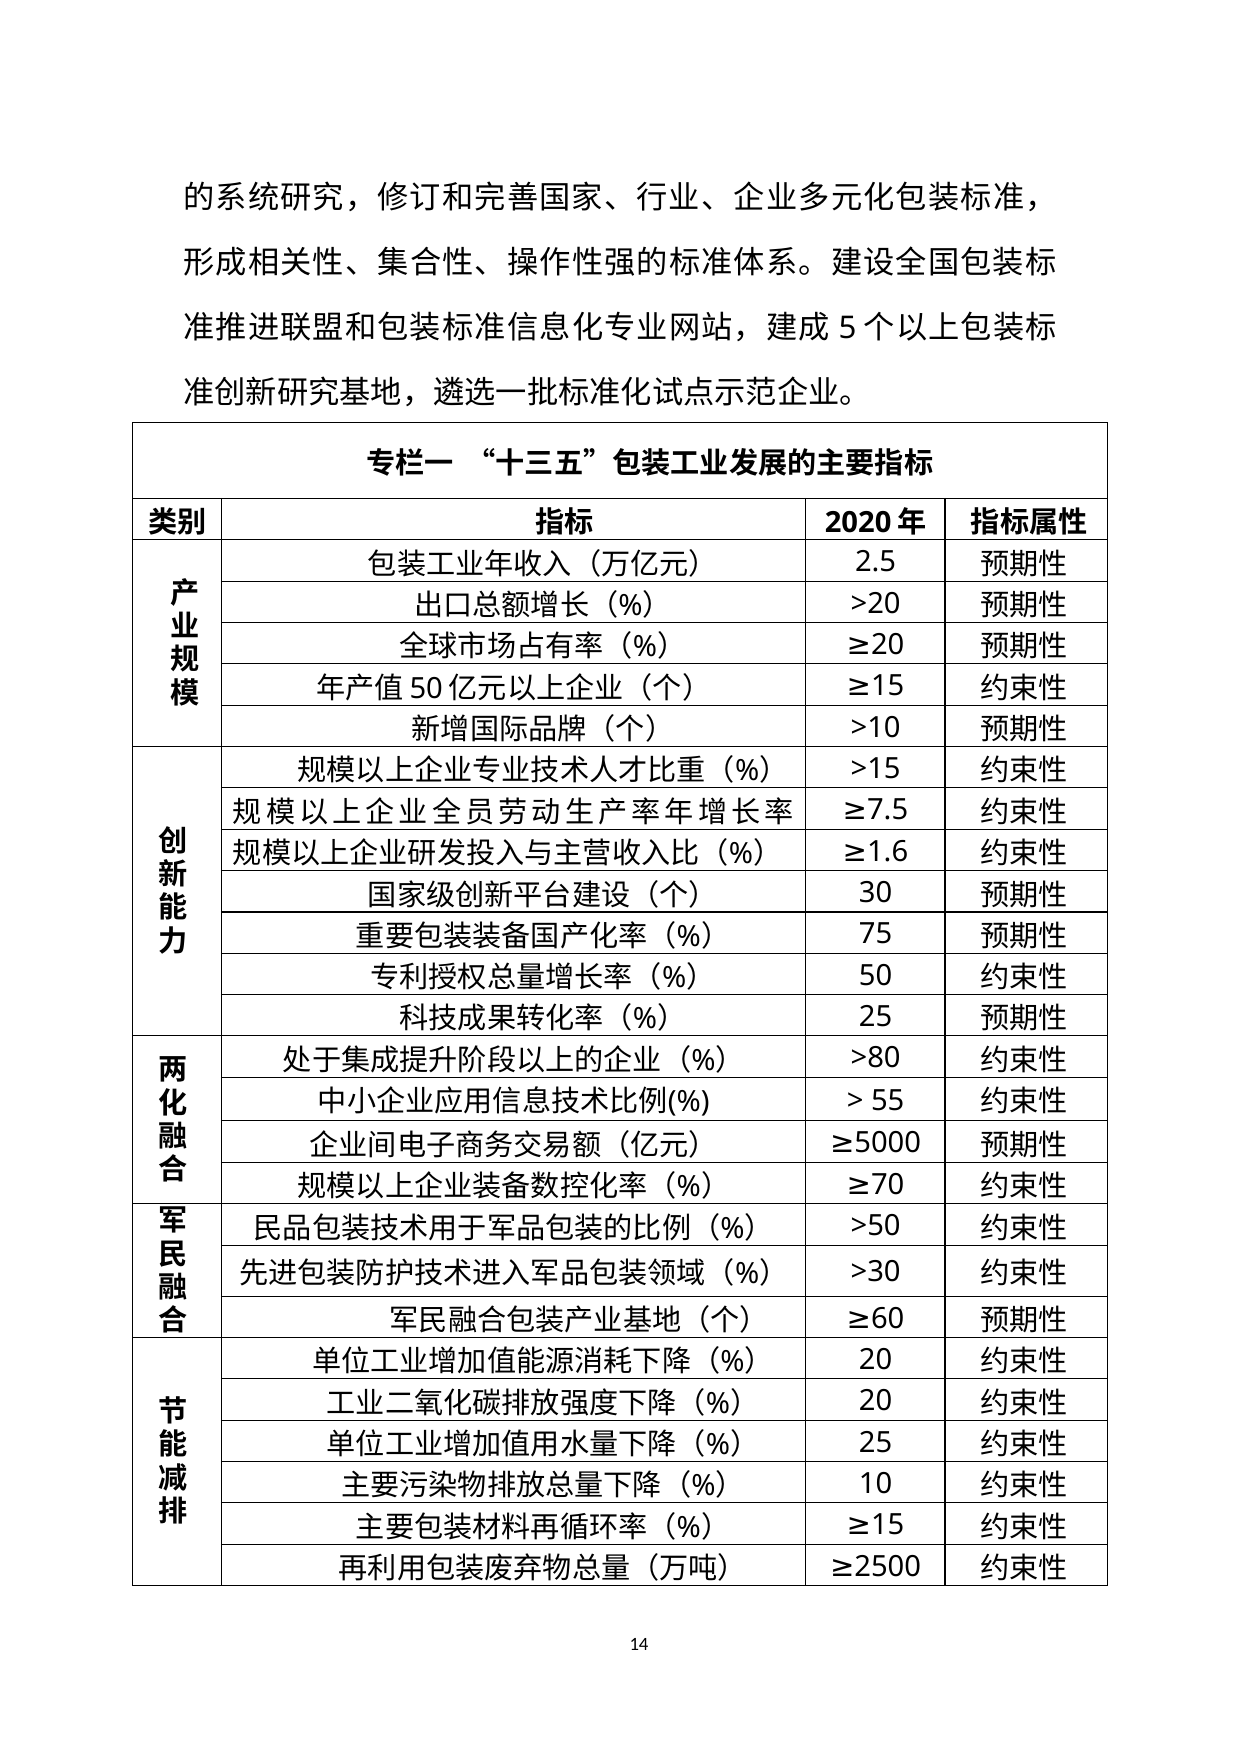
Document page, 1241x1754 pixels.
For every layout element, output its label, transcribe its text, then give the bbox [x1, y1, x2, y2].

table_cell 创 新 能 力 [133, 747, 221, 1035]
table_cell >50 [806, 1204, 944, 1244]
table_cell 约束性 [946, 1545, 1107, 1585]
table_cell 军 民 融 合 [133, 1204, 221, 1337]
table_cell 预期性 [946, 582, 1107, 622]
table_cell ≥2500 [806, 1545, 944, 1585]
table_cell 预期性 [946, 540, 1107, 581]
table_cell 全球市场占有率（%） [222, 623, 805, 663]
table_cell >30 [806, 1246, 944, 1296]
table_cell 民品包装技术用于军品包装的比例（%） [222, 1204, 805, 1244]
table_cell 约束性 [946, 830, 1107, 870]
table_cell 约束性 [946, 1078, 1107, 1120]
table_cell 25 [806, 995, 944, 1035]
table_cell ≥15 [806, 664, 944, 704]
table_cell 预期性 [946, 871, 1107, 911]
table_cell 约束性 [946, 1421, 1107, 1461]
table_cell 规模以上企业装备数控化率（%） [222, 1163, 805, 1203]
table_cell 约束性 [946, 1462, 1107, 1502]
table_cell 预期性 [946, 995, 1107, 1035]
table_cell 预期性 [946, 913, 1107, 953]
table_cell 20 [806, 1338, 944, 1378]
table_cell ≥5000 [806, 1121, 944, 1162]
table_cell 出口总额增长（%） [222, 582, 805, 622]
table_cell ≥60 [806, 1297, 944, 1337]
table_cell 处于集成提升阶段以上的企业（%） [222, 1036, 805, 1077]
table_cell 约束性 [946, 1036, 1107, 1077]
table_cell 20 [806, 1379, 944, 1419]
table_cell 重要包装装备国产化率（%） [222, 913, 805, 953]
table_cell 单位工业增加值用水量下降（%） [222, 1421, 805, 1461]
table_cell 企业间电子商务交易额（亿元） [222, 1121, 805, 1162]
table_cell 两 化 融 合 [133, 1036, 221, 1203]
table_cell 再利用包装废弃物总量（万吨） [222, 1545, 805, 1585]
table_cell >10 [806, 706, 944, 746]
table_cell 先进包装防护技术进入军品包装领域（%） [222, 1246, 805, 1296]
table_cell 10 [806, 1462, 944, 1502]
table_cell 国家级创新平台建设（个） [222, 871, 805, 911]
table_cell 75 [806, 913, 944, 953]
table_cell 约束性 [946, 1503, 1107, 1544]
table_cell 军民融合包装产业基地（个） [222, 1297, 805, 1337]
table_cell 主要包装材料再循环率（%） [222, 1503, 805, 1544]
table_cell 年产值50亿元以上企业（个） [222, 664, 805, 704]
table_cell 产 业 规 模 [133, 540, 221, 746]
table_cell ≥20 [806, 623, 944, 663]
table_cell > 55 [806, 1078, 944, 1120]
table_cell 25 [806, 1421, 944, 1461]
table_cell 预期性 [946, 623, 1107, 663]
table_cell 专利授权总量增长率（%） [222, 954, 805, 994]
table_cell 约束性 [946, 788, 1107, 829]
table_cell 预期性 [946, 706, 1107, 746]
table_cell ≥70 [806, 1163, 944, 1203]
table_cell 约束性 [946, 954, 1107, 994]
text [183, 162, 1057, 422]
table_cell 新增国际品牌（个） [222, 706, 805, 746]
table_cell 约束性 [946, 664, 1107, 704]
table_cell >15 [806, 747, 944, 787]
table_cell 约束性 [946, 1204, 1107, 1244]
table_cell 约束性 [946, 1379, 1107, 1419]
table_cell 工业二氧化碳排放强度下降（%） [222, 1379, 805, 1419]
table_cell ≥1.6 [806, 830, 944, 870]
table_cell 约束性 [946, 747, 1107, 787]
table_cell 指标属性 [946, 499, 1107, 539]
table_cell 类别 [133, 499, 221, 539]
table_cell 中小企业应用信息技术比例(%) [222, 1078, 805, 1120]
table_cell 预期性 [946, 1297, 1107, 1337]
table_cell 预期性 [946, 1121, 1107, 1162]
table_cell 约束性 [946, 1338, 1107, 1378]
table_cell 规模以上企业全员劳动生产率年增长率（%） [222, 788, 805, 829]
table_cell 约束性 [946, 1246, 1107, 1296]
table_cell 规模以上企业研发投入与主营收入比（%） [222, 830, 805, 870]
table_cell 包装工业年收入（万亿元） [222, 540, 805, 581]
table_cell 主要污染物排放总量下降（%） [222, 1462, 805, 1502]
table_cell 约束性 [946, 1163, 1107, 1203]
table_cell 规模以上企业专业技术人才比重（%） [222, 747, 805, 787]
table_cell 节 能 减 排 [133, 1338, 221, 1585]
table_cell 30 [806, 871, 944, 911]
table_cell 指标 [222, 499, 805, 539]
table_header 专栏一 “十三五”包装工业发展的主要指标 [133, 423, 1107, 498]
table_cell 单位工业增加值能源消耗下降（%） [222, 1338, 805, 1378]
table_cell ≥7.5 [806, 788, 944, 829]
table_cell ≥15 [806, 1503, 944, 1544]
table_cell >80 [806, 1036, 944, 1077]
table_cell 2.5 [806, 540, 944, 581]
table_cell 2020年 [806, 499, 944, 539]
table_cell >20 [806, 582, 944, 622]
table_cell 科技成果转化率（%） [222, 995, 805, 1035]
table_cell 50 [806, 954, 944, 994]
